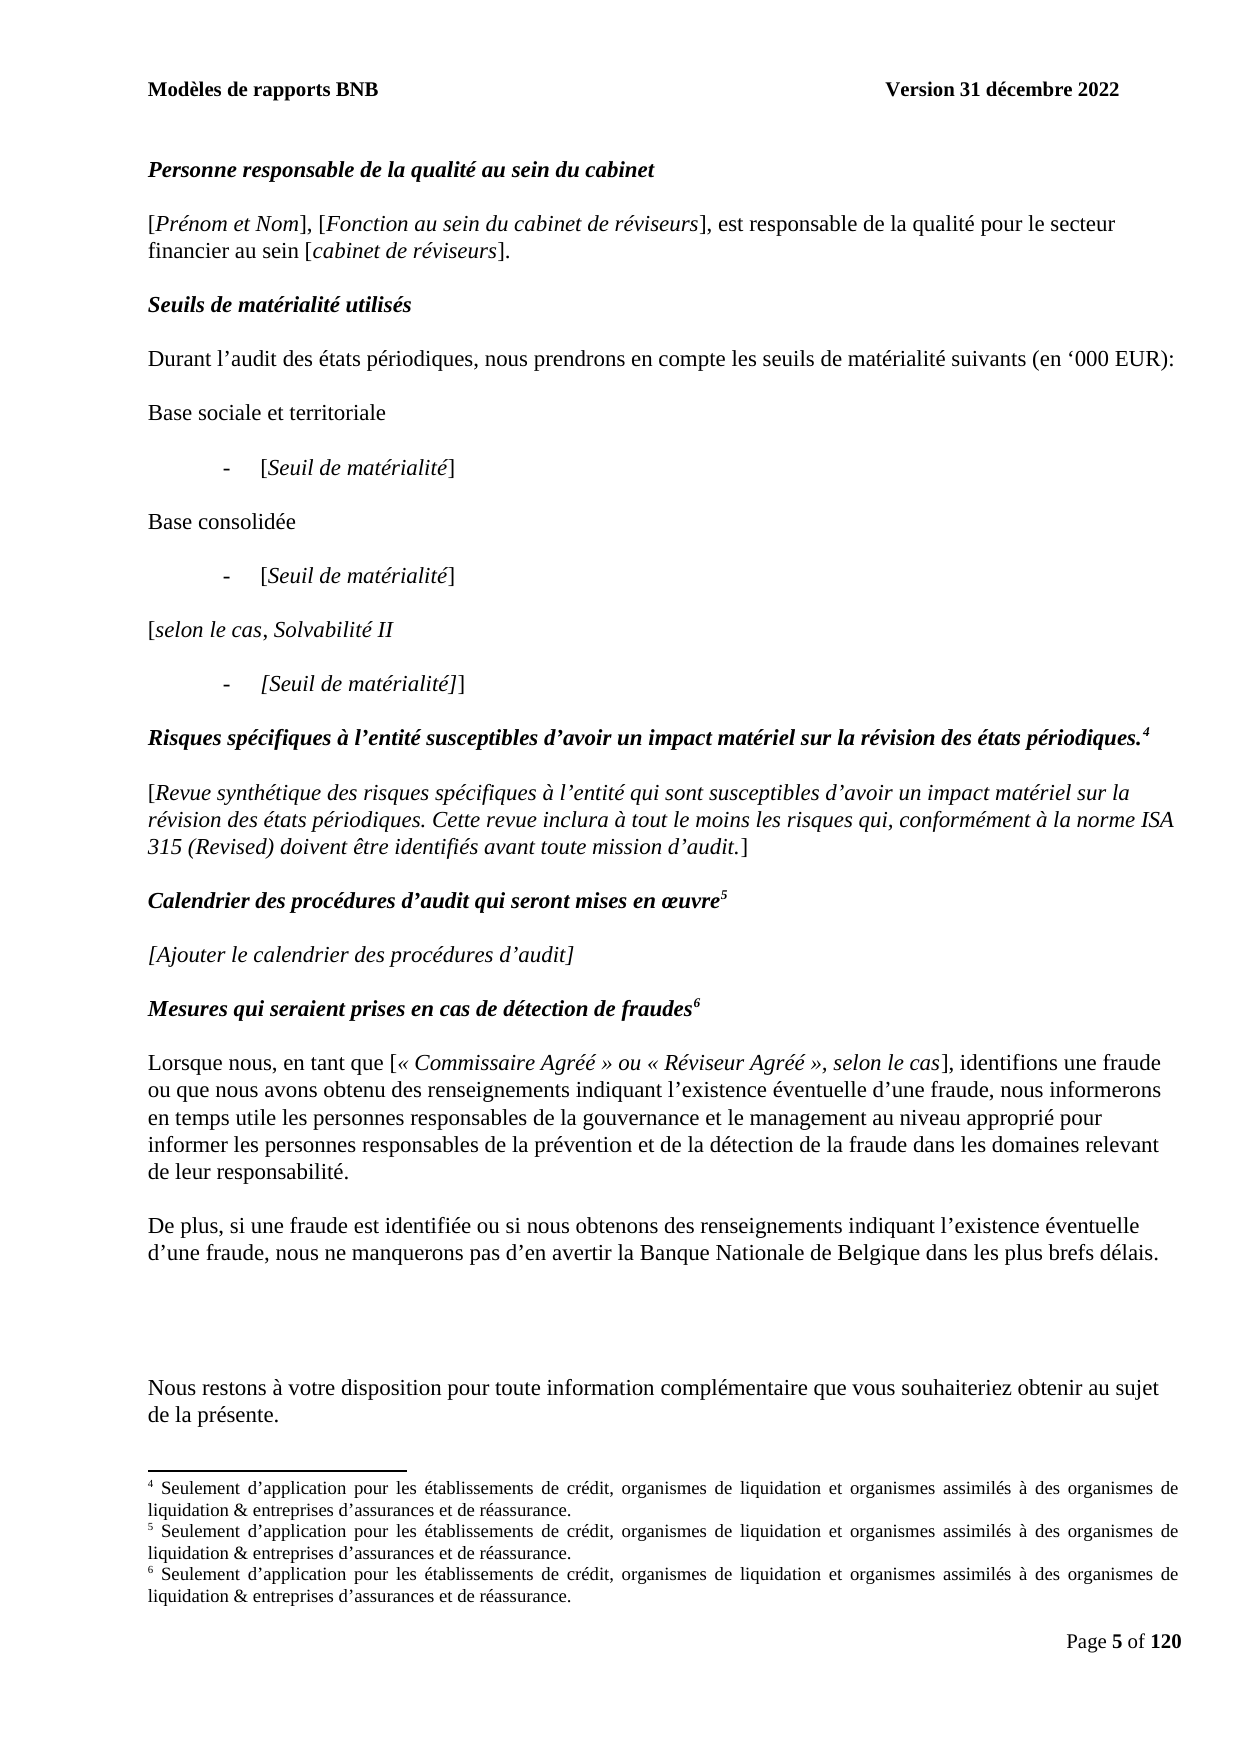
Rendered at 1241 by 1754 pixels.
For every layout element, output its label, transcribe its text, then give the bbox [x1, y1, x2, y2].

text Base sociale et territoriale [148, 399, 1181, 426]
list [Seuil de matérialité]] [223, 669, 1181, 697]
text [Prénom et Nom], [Fonction au sein du cabinet de réviseurs], est responsable de la qualité pour le secteur financier au sein [cabinet de réviseurs]. [148, 209, 1181, 263]
text Base consolidée [148, 507, 1181, 534]
text Personne responsable de la qualité au sein du cabinet [148, 155, 1181, 182]
text Durant l’audit des états périodiques, nous prendrons en compte les seuils de matérialité suivants (en ‘000 EUR): [148, 344, 1181, 372]
text Risques spécifiques à l’entité susceptibles d’avoir un impact matériel sur la révision des états périodiques. [148, 724, 1181, 751]
text [selon le cas, Solvabilité II [148, 615, 1181, 642]
text Nous restons à votre disposition pour toute information complémentaire que vous souhaiteriez obtenir au sujet de la présente. [148, 1374, 1181, 1428]
text Lorsque nous, en tant que [« Commissaire Agréé » ou « Réviseur Agréé », selon le cas], identifions une fraude ou que nous avons obtenu des renseignements indiquant l’existence éventuelle d’une fraude, nous informerons en temps utile les personnes responsables de la gouvernance et le management au niveau approprié pour informer les personnes responsables de la prévention et de la détection de la fraude dans les domaines relevant de leur responsabilité. [148, 1049, 1181, 1184]
list [Seuil de matérialité] [223, 453, 1181, 480]
text Seuils de matérialité utilisés [148, 290, 1181, 317]
text [Ajouter le calendrier des procédures d’audit] [148, 940, 1181, 967]
text [Revue synthétique des risques spécifiques à l’entité qui sont susceptibles d’avoir un impact matériel sur la révision des états périodiques. Cette revue inclura à tout le moins les risques qui, conformément à la norme ISA 315 (Revised) doivent être identifiés avant toute mission d’audit.] [148, 778, 1181, 859]
text Calendrier des procédures d’audit qui seront mises en œuvre [148, 886, 1181, 913]
list [Seuil de matérialité] [223, 561, 1181, 588]
text De plus, si une fraude est identifiée ou si nous obtenons des renseignements indiquant l’existence éventuelle d’une fraude, nous ne manquerons pas d’en avertir la Banque Nationale de Belgique dans les plus brefs délais. [148, 1211, 1181, 1265]
text Mesures qui seraient prises en cas de détection de fraudes [148, 994, 1181, 1022]
